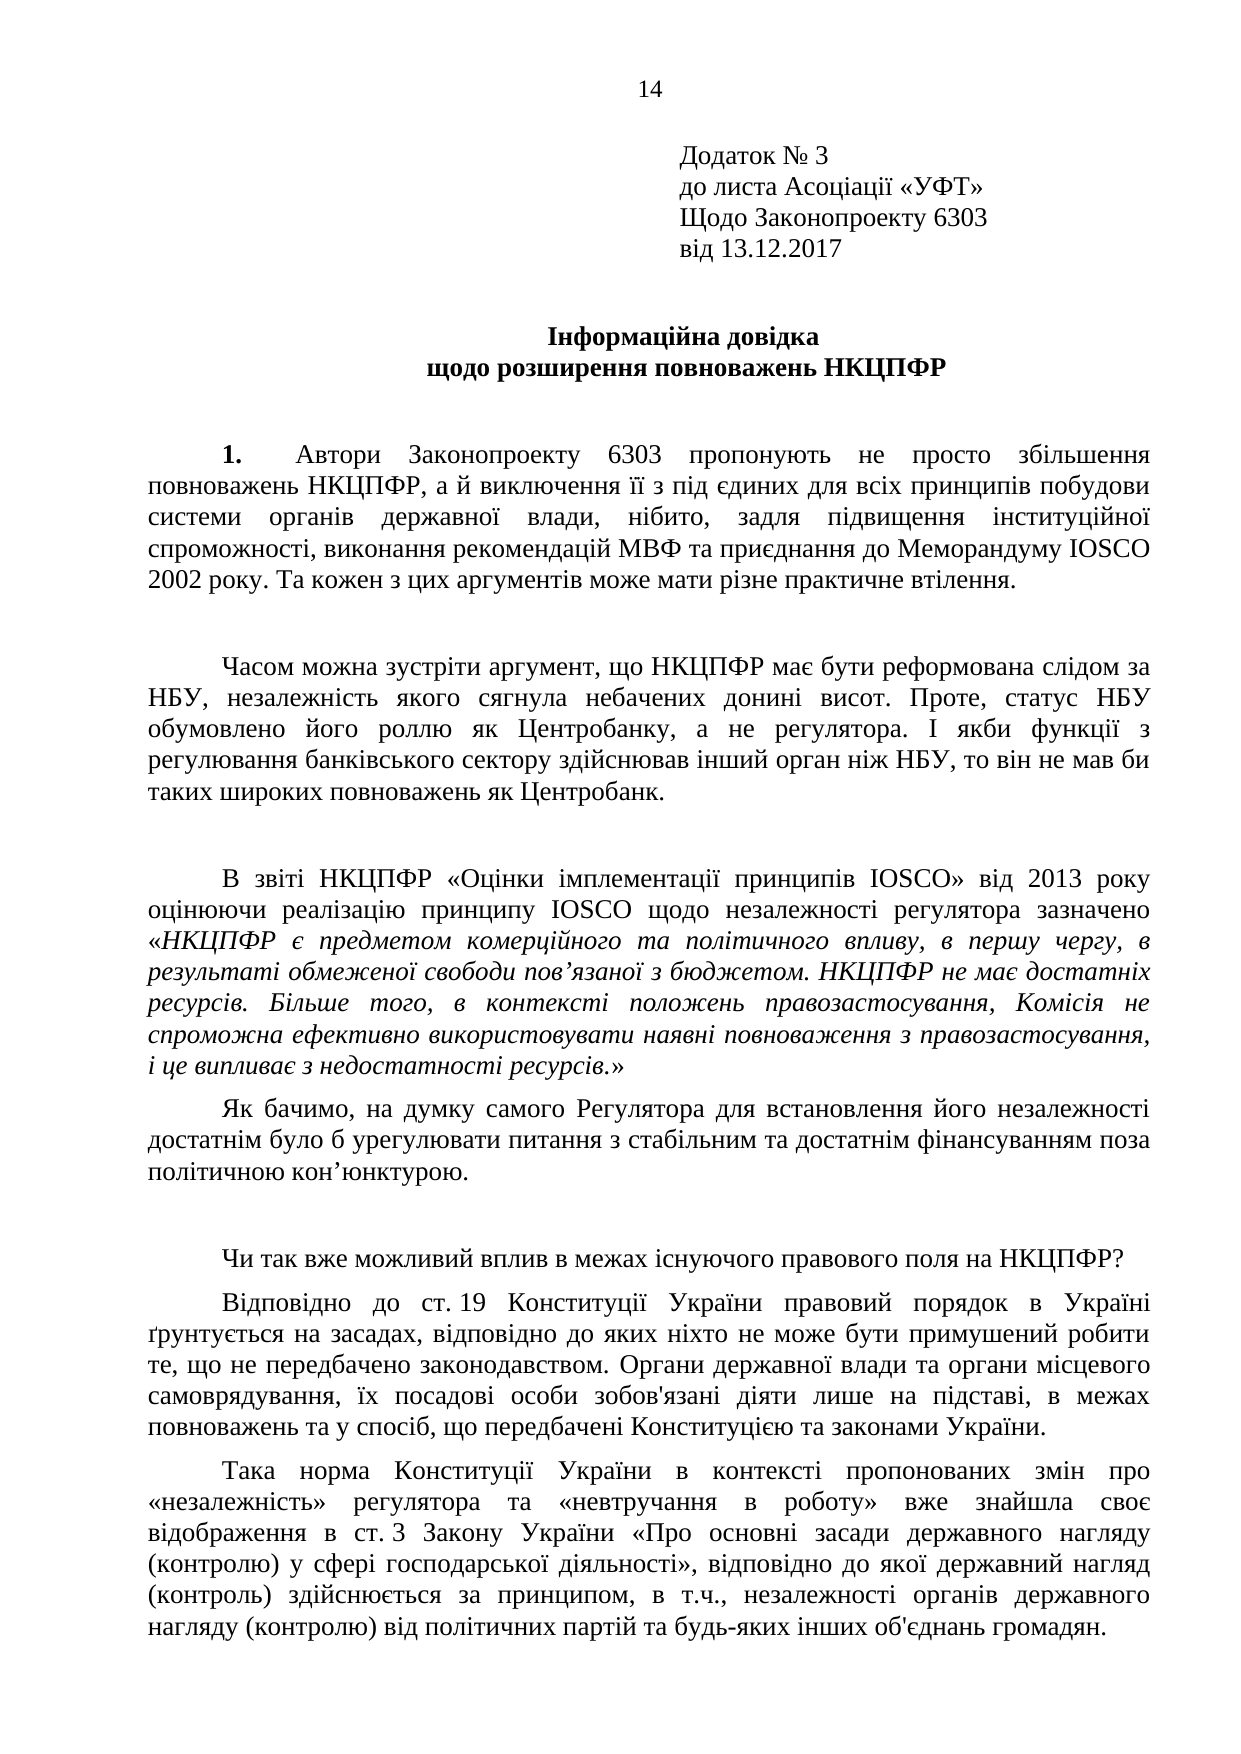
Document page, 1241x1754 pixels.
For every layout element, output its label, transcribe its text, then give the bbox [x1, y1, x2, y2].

text Така норма Конституції України в контексті пропонованих змін про «незалежність» регулятора та «невтручання в роботу» вже знайшла своє відображення в ст. 3 Закону України «Про основні засади державного нагляду (контролю) у сфері господарської діяльності», відповідно до якої державний нагляд (контроль) здійснюється за принципом, в т.ч., незалежності органів державного нагляду (контролю) від політичних партій та будь-яких інших об'єднань громадян. [148, 1454, 1152, 1641]
list Автори Законопроекту 6303 пропонують не просто збільшення повноважень НКЦПФР, а й виключення її з під єдиних для всіх принципів побудови системи органів державної влади, нібито, задля підвищення інституційної спроможності, виконання рекомендацій МВФ та приєднання до Меморандуму IOSCO 2002 року. Та кожен з цих аргументів може мати різне практичне втілення. [148, 438, 1152, 594]
text Чи так вже можливий вплив в межах існуючого правового поля на НКЦПФР? [148, 1242, 1152, 1273]
text Інформаційна довідка щодо розширення повноважень НКЦПФР [222, 320, 1152, 382]
text Відповідно до ст. 19 Конституції України правовий порядок в Україні ґрунтується на засадах, відповідно до яких ніхто не може бути примушений робити те, що не передбачено законодавством. Органи державної влади та органи місцевого самоврядування, їх посадові особи зобов'язані діяти лише на підставі, в межах повноважень та у спосіб, що передбачені Конституцією та законами України. [148, 1286, 1152, 1441]
text Часом можна зустріти аргумент, що НКЦПФР має бути реформована слідом за НБУ, незалежність якого сягнула небачених донині висот. Проте, статус НБУ обумовлено його роллю як Центробанку, а не регулятора. І якби функції з регулювання банківського сектору здійснював інший орган ніж НБУ, то він не мав би таких широких повноважень як Центробанк. [148, 650, 1152, 806]
text Як бачимо, на думку самого Регулятора для встановлення його незалежності достатнім було б урегулювати питання з стабільним та достатнім фінансуванням поза політичною кон’юнктурою. [148, 1092, 1152, 1186]
text В звіті НКЦПФР «Оцінки імплементації принципів IOSCO» від 2013 року оцінюючи реалізацію принципу IOSCO щодо незалежності регулятора зазначено «НКЦПФР є предметом комерційного та політичного впливу, в першу чергу, в результаті обмеженої свободи пов’язаної з бюджетом. НКЦПФР не має достатніх ресурсів. Більше того, в контексті положень правозастосування, Комісія не спроможна ефективно використовувати наявні повноваження з правозастосування, і це випливає з недостатності ресурсів.» [148, 862, 1152, 1080]
text Додаток № 3 до листа Асоціації «УФТ» Щодо Законопроекту 6303 від 13.12.2017 [679, 139, 1152, 264]
